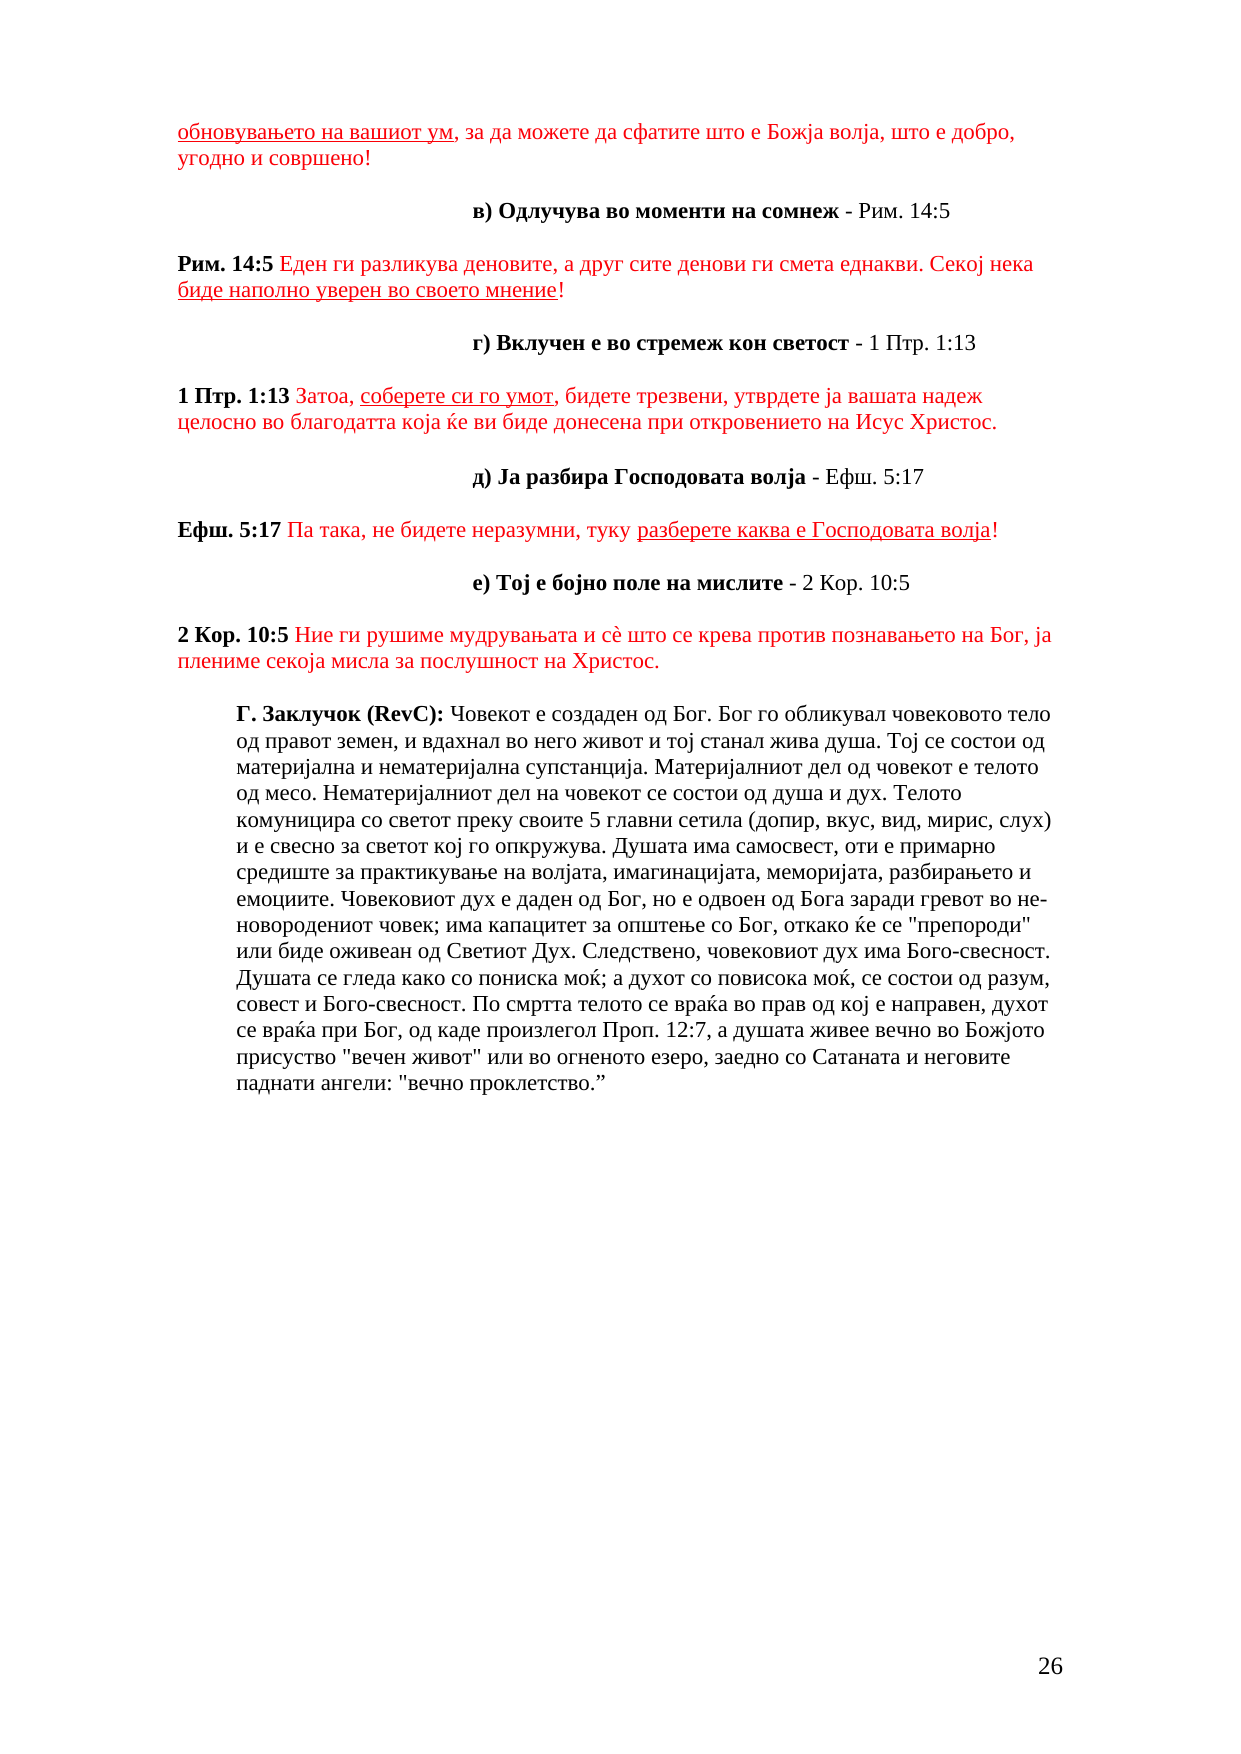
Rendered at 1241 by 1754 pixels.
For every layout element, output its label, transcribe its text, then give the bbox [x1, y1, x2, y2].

text г) Вклучен е во стремеж кон светост - 1 Птр. 1:13 [472, 329, 1063, 355]
text Рим. 14:5 Еден ги разликува деновите, а друг сите денови ги смета еднакви. Секој нека биде наполно уверен во своето мнение! [177, 250, 1063, 303]
text Г. Заклучок (RevC): Човекот е создаден од Бог. Бог го обликувал човековото тело од правот земен, и вдахнал во него живот и тој станал жива душа. Тој се состои од материјална и нематеријална супстанција. Материјалниот дел од човекот е телото од месо. Нематеријалниот дел на човекот се состои од душа и дух. Телото комуницира со светот преку своите 5 главни сетила (допир, вкус, вид, мирис, слух) и е свесно за светот кој го опкружува. Душата има самосвест, оти е примарно средиште за практикување на волјата, имагинацијата, меморијата, разбирањето и емоциите. Човековиот дух е даден од Бог, но е одвоен од Бога заради гревот во не-новородениот човек; има капацитет за општење со Бог, откако ќе се "препороди" или биде оживеан од Светиот Дух. Следствено, човековиот дух има Бого-свесност. Душата се гледа како со пониска моќ; а духот со повисока моќ, се состои од разум, совест и Бого-свесност. По смртта телото се враќа во прав од кој е направен, духот се враќа при Бог, од каде произлегол Проп. 12:7, а душата живее вечно во Божјото присуство "вечен живот" или во огненото езеро, заедно со Сатаната и неговите паднати ангели: "вечно проклетство.” [236, 700, 1063, 1096]
text Ефш. 5:17 Па така, не бидете неразумни, туку разберете каква е Господовата волја! [177, 516, 1063, 542]
text 2 Кор. 10:5 Ние ги рушиме мудрувањата и сè што се крева против познавањето на Бог, ја плениме секоја мисла за послушност на Христос. [177, 621, 1063, 674]
text 1 Птр. 1:13 Затоа, соберете си го умот, бидете трезвени, утврдете ја вашата надеж целосно во благодатта која ќе ви биде донесена при откровението на Исус Христос. [177, 382, 1063, 434]
text в) Одлучува во моменти на сомнеж - Рим. 14:5 [472, 197, 1063, 223]
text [177, 118, 1063, 171]
text е) Тој е бојно поле на мислите - 2 Кор. 10:5 [472, 568, 1063, 595]
text д) Ја разбира Господовата волја - Ефш. 5:17 [472, 463, 1063, 489]
